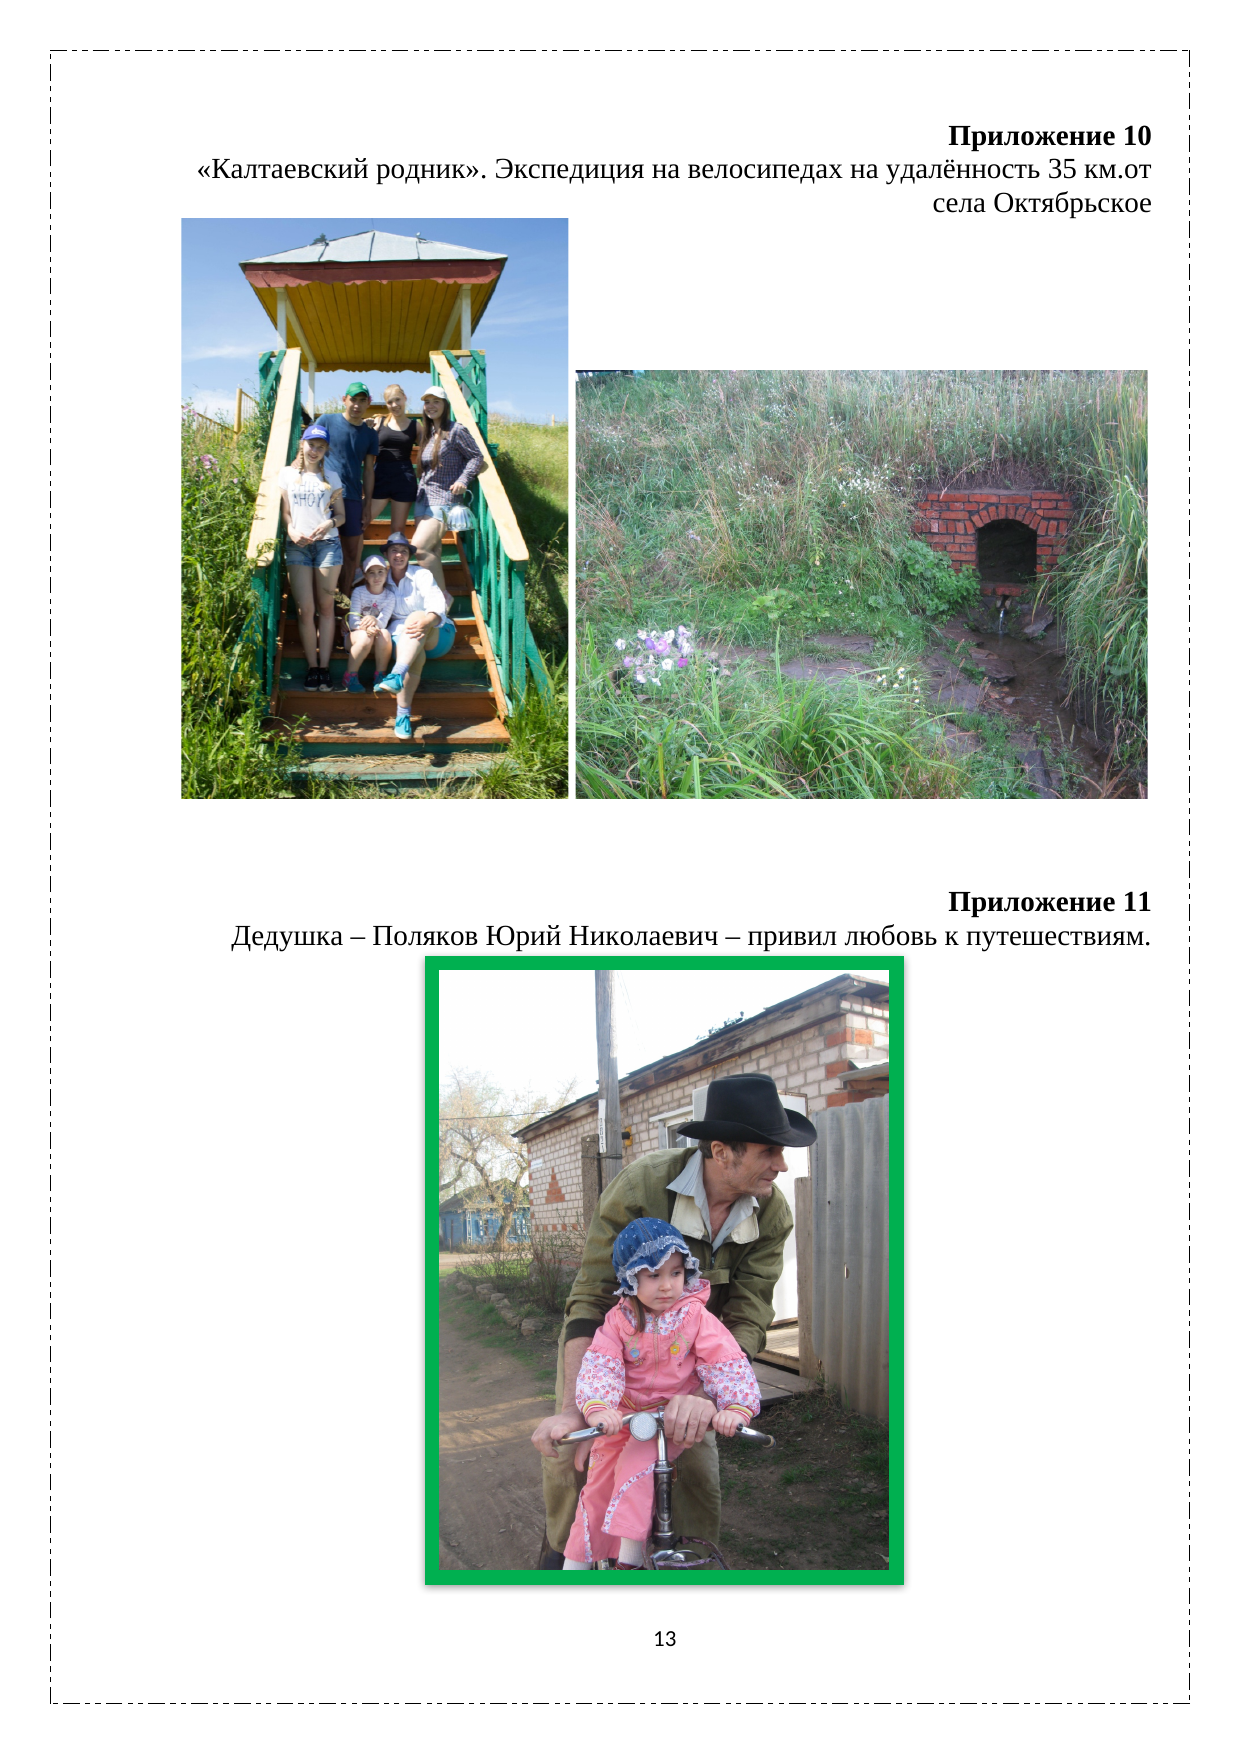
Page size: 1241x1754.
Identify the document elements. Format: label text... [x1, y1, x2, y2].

picture [439, 970, 889, 1570]
text Приложение 10 [177, 118, 1152, 152]
text «Калтаевский родник». Экспедиция на велосипедах на удалённость 35 км.от села Октябрьское [177, 152, 1152, 219]
text Дедушка – Поляков Юрий Николаевич – привил любовь к путешествиям. [177, 918, 1152, 951]
picture [575, 370, 1148, 799]
text Приложение 11 [177, 884, 1152, 918]
picture [181, 218, 569, 799]
